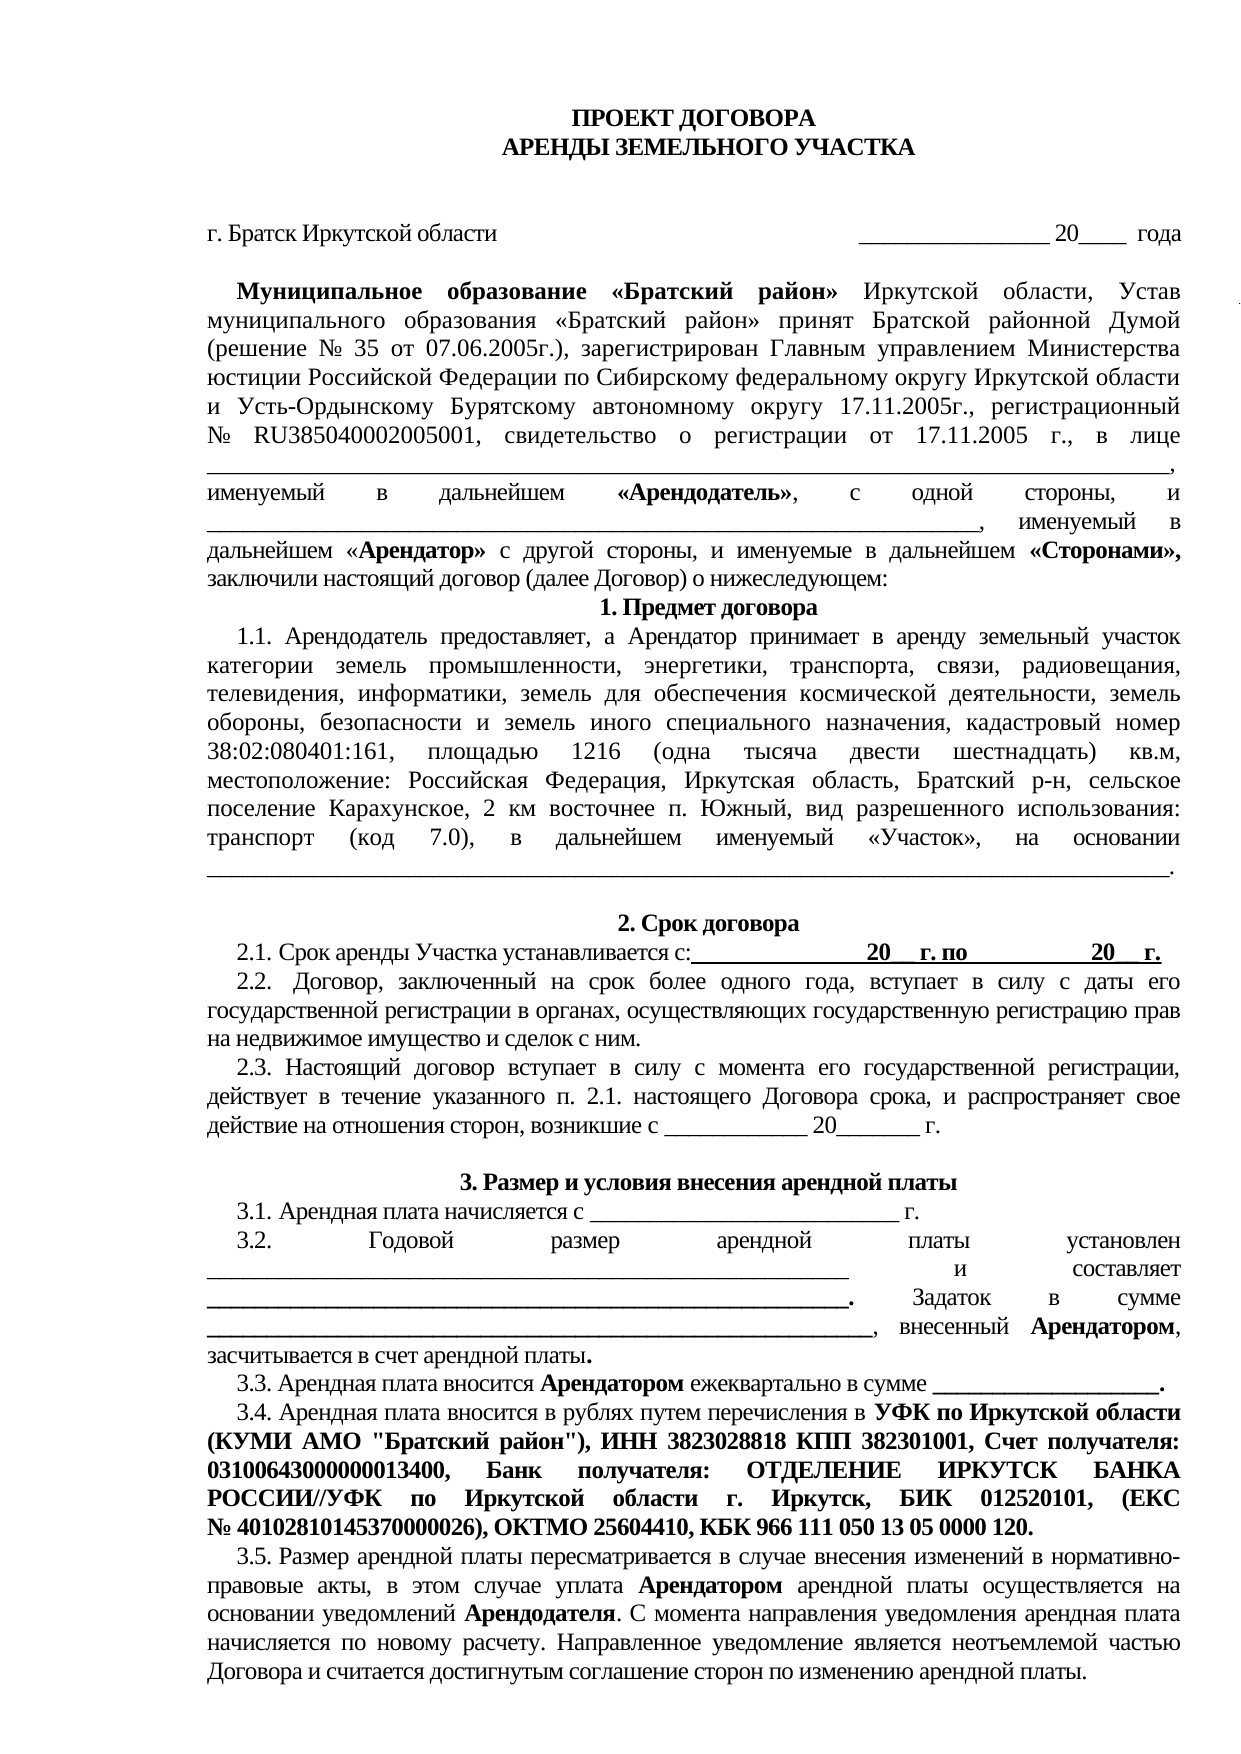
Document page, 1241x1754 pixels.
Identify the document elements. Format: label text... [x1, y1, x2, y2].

text 2. Срок договора [207, 908, 1181, 937]
text 3. Размер и условия внесения арендной платы [207, 1167, 1181, 1196]
text 2.2. Договор, заключенный на срок более одного года, вступает в силу с даты его государственной регистрации в органах, осуществляющих государственную регистрацию прав на недвижимое имущество и сделок с ним. [207, 966, 1181, 1052]
text АРЕНДЫ ЗЕМЕЛЬНОГО УЧАСТКА [207, 132, 1181, 161]
text 3.5. Размер арендной платы пересматривается в случае внесения изменений в нормативно-правовые акты, в этом случае уплата Арендатором арендной платы осуществляется на основании уведомлений Арендодателя. С момента направления уведомления арендная плата начисляется по новому расчету. Направленное уведомление является неотъемлемой частью Договора и считается достигнутым соглашение сторон по изменению арендной платы. [207, 1541, 1181, 1685]
text Муниципальное образование «Братский район» Иркутской области, Устав муниципального образования «Братский район» принят Братской районной Думой (решение № 35 от 07.06.2005г.), зарегистрирован Главным управлением Министерства юстиции Российской Федерации по Сибирскому федеральному округу Иркутской области и Усть-Ордынскому Бурятскому автономному округу 17.11.2005г., регистрационный № RU385040002005001, свидетельство о регистрации от 17.11.2005 г., в лице _____________________________________________________________________________, именуемый в дальнейшем «Арендодатель», с одной стороны, и _________________________________________________________________, именуемый в дальнейшем «Арендатор» с другой стороны, и именуемые в дальнейшем «Сторонами», заключили настоящий договор (далее Договор) о нижеследующем: [207, 276, 1181, 592]
text 3.3. Арендная плата вносится Арендатором ежеквартально в сумме ___________________. [207, 1368, 1181, 1397]
text 3.1. Арендная плата начисляется с __________________________ г. [207, 1196, 1181, 1225]
text 3.2. Годовой размер арендной платы установлен ______________________________________________________ и составляет ______________________________________________________. Задаток в сумме ________________________________________________________, внесенный Арендатором, засчитывается в счет арендной платы. [207, 1225, 1181, 1368]
text 1.1. Арендодатель предоставляет, а Арендатор принимает в аренду земельный участок категории земель промышленности, энергетики, транспорта, связи, радиовещания, телевидения, информатики, земель для обеспечения космической деятельности, земель обороны, безопасности и земель иного специального назначения, кадастровый номер 38:02:080401:161, площадью 1216 (одна тысяча двести шестнадцать) кв.м, местоположение: Российская Федерация, Иркутская область, Братский р-н, сельское поселение Карахунское, 2 км восточнее п. Южный, вид разрешенного использования: транспорт (код 7.0), в дальнейшем именуемый «Участок», на основании _________________________________________________________________________________. [207, 621, 1181, 880]
text ПРОЕКТ ДОГОВОРА [207, 103, 1181, 132]
text г. Братск Иркутской области ________________ 20____ года [207, 218, 1181, 247]
text 3.4. Арендная плата вносится в рублях путем перечисления в УФК по Иркутской области (КУМИ АМО "Братский район"), ИНН 3823028818 КПП 382301001, Счет получателя: 03100643000000013400, Банк получателя: ОТДЕЛЕНИЕ ИРКУТСК БАНКА РОССИИ//УФК по Иркутской области г. Иркутск, БИК 012520101, (ЕКС № 40102810145370000026), ОКТМО 25604410, КБК 966 111 050 13 05 0000 120. [207, 1397, 1181, 1541]
text 2.3. Настоящий договор вступает в силу с момента его государственной регистрации, действует в течение указанного п. 2.1. настоящего Договора срока, и распространяет свое действие на отношения сторон, возникшие с ____________ 20_______ г. [207, 1052, 1181, 1138]
text 1. Предмет договора [207, 592, 1181, 621]
text 2.1. Срок аренды Участка устанавливается с: 20__ г. по 20__ г. [207, 937, 1181, 966]
